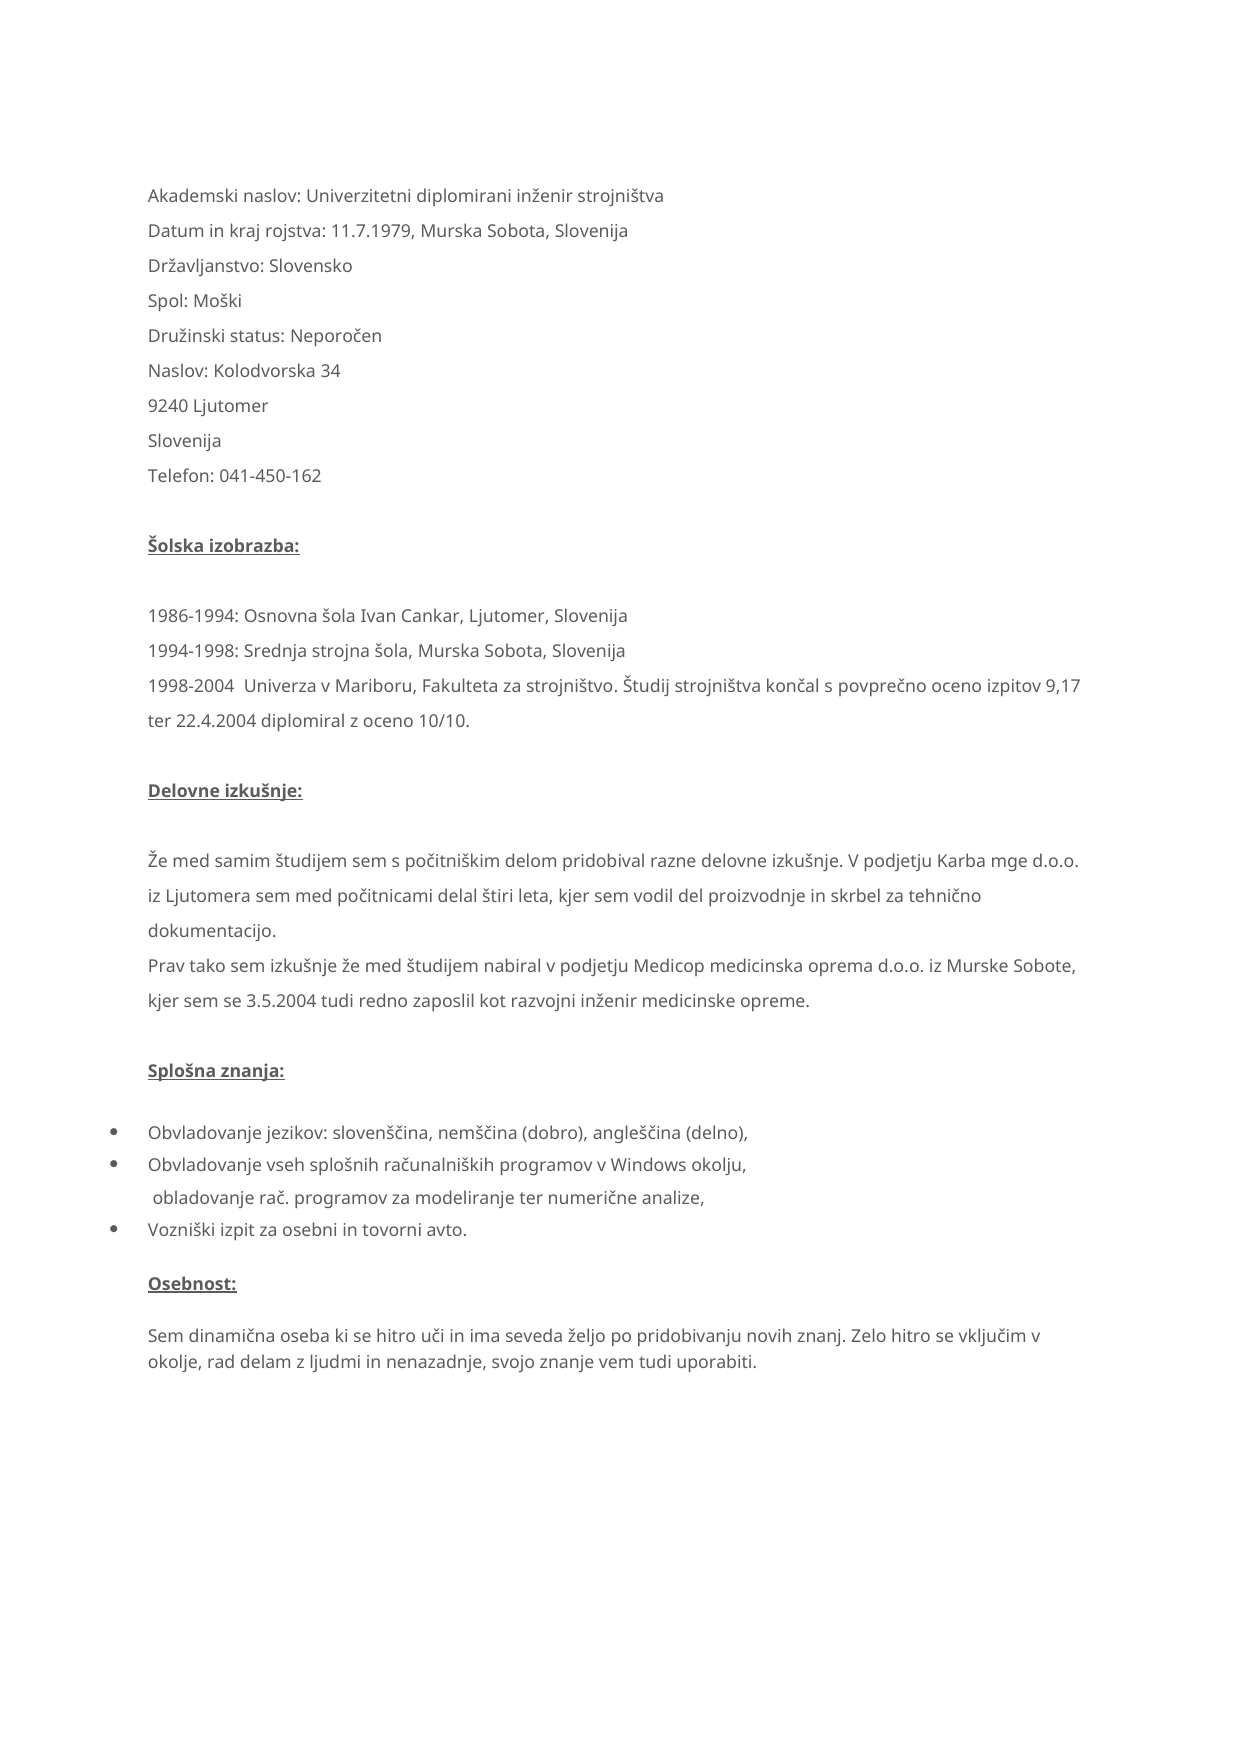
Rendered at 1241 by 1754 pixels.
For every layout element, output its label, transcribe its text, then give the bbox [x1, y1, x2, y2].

list Obvladovanje vseh splošnih računalniških programov v Windows okolju, obladovanje rač. programov za modeliranje ter numerične analize, [110, 1144, 1093, 1209]
text Akademski naslov: Univerzitetni diplomirani inženir strojništva Datum in kraj rojstva: 11.7.1979, Murska Sobota, Slovenija Državljanstvo: Slovensko Spol: Moški Družinski status: Neporočen Naslov: Kolodvorska 34 9240 Ljutomer Slovenija Telefon: 041-450-162 Šolska izobrazba: 1986-1994: Osnovna šola Ivan Cankar, Ljutomer, Slovenija 1994-1998: Srednja strojna šola, Murska Sobota, Slovenija 1998-2004 Univerza v Mariboru, Fakulteta za strojništvo. Študij strojništva končal s povprečno oceno izpitov 9,17 ter 22.4.2004 diplomiral z oceno 10/10. Delovne izkušnje: Že med samim študijem sem s počitniškim delom pridobival razne delovne izkušnje. V podjetju Karba mge d.o.o. iz Ljutomera sem med počitnicami delal štiri leta, kjer sem vodil del proizvodnje in skrbel za tehnično dokumentacijo. Prav tako sem izkušnje že med študijem nabiral v podjetju Medicop medicinska oprema d.o.o. iz Murske Sobote, kjer sem se 3.5.2004 tudi redno zaposlil kot razvojni inženir medicinske opreme. Splošna znanja: [148, 173, 1093, 1083]
text Osebnost: Sem dinamična oseba ki se hitro uči in ima seveda željo po pridobivanju novih znanj. Zelo hitro se vključim v okolje, rad delam z ljudmi in nenazadnje, svojo znanje vem tudi uporabiti. [148, 1271, 1093, 1373]
list Obvladovanje jezikov: slovenščina, nemščina (dobro), angleščina (delno), [110, 1112, 1093, 1144]
list Vozniški izpit za osebni in tovorni avto. [110, 1209, 1093, 1242]
